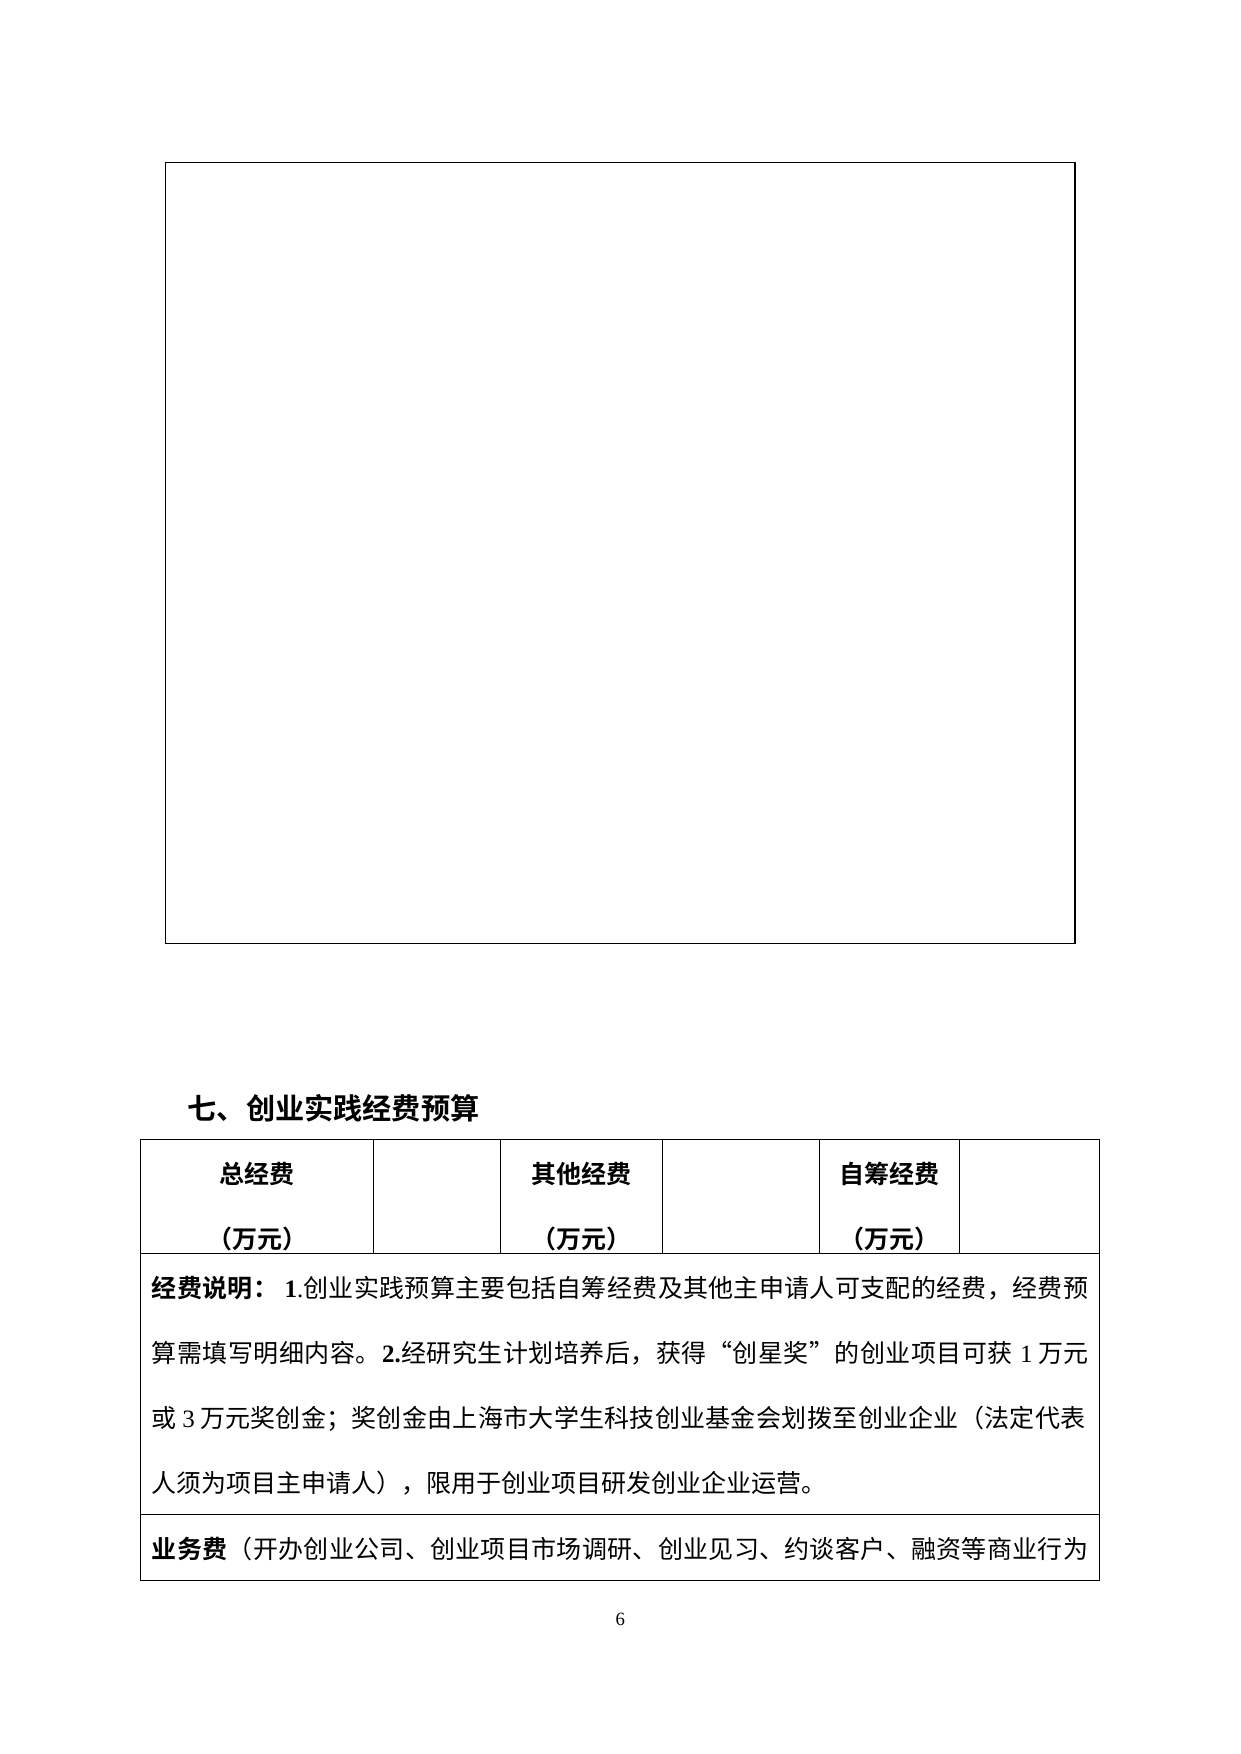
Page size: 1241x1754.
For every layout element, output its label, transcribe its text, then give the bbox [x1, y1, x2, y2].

text 七、创业实践经费预算 [187, 1074, 1053, 1139]
table_cell 经费说明： 1.创业实践预算主要包括自筹经费及其他主申请人可支配的经费，经费预算需填写明细内容。2.经研究生计划培养后，获得“创星奖”的创业项目可获1万元或3万元奖创金；奖创金由上海市大学生科技创业基金会划拨至创业企业（法定代表人须为项目主申请人），限用于创业项目研发创业企业运营。 [141, 1254, 1099, 1514]
table_header [960, 1140, 1099, 1253]
table_header [374, 1140, 500, 1253]
table_header 其他经费 （万元） [501, 1140, 662, 1253]
table_header [663, 1140, 819, 1253]
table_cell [141, 1515, 1099, 1580]
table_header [166, 163, 1074, 943]
table_header 自筹经费 （万元） [820, 1140, 959, 1253]
table_header 总经费 （万元） [141, 1140, 373, 1253]
